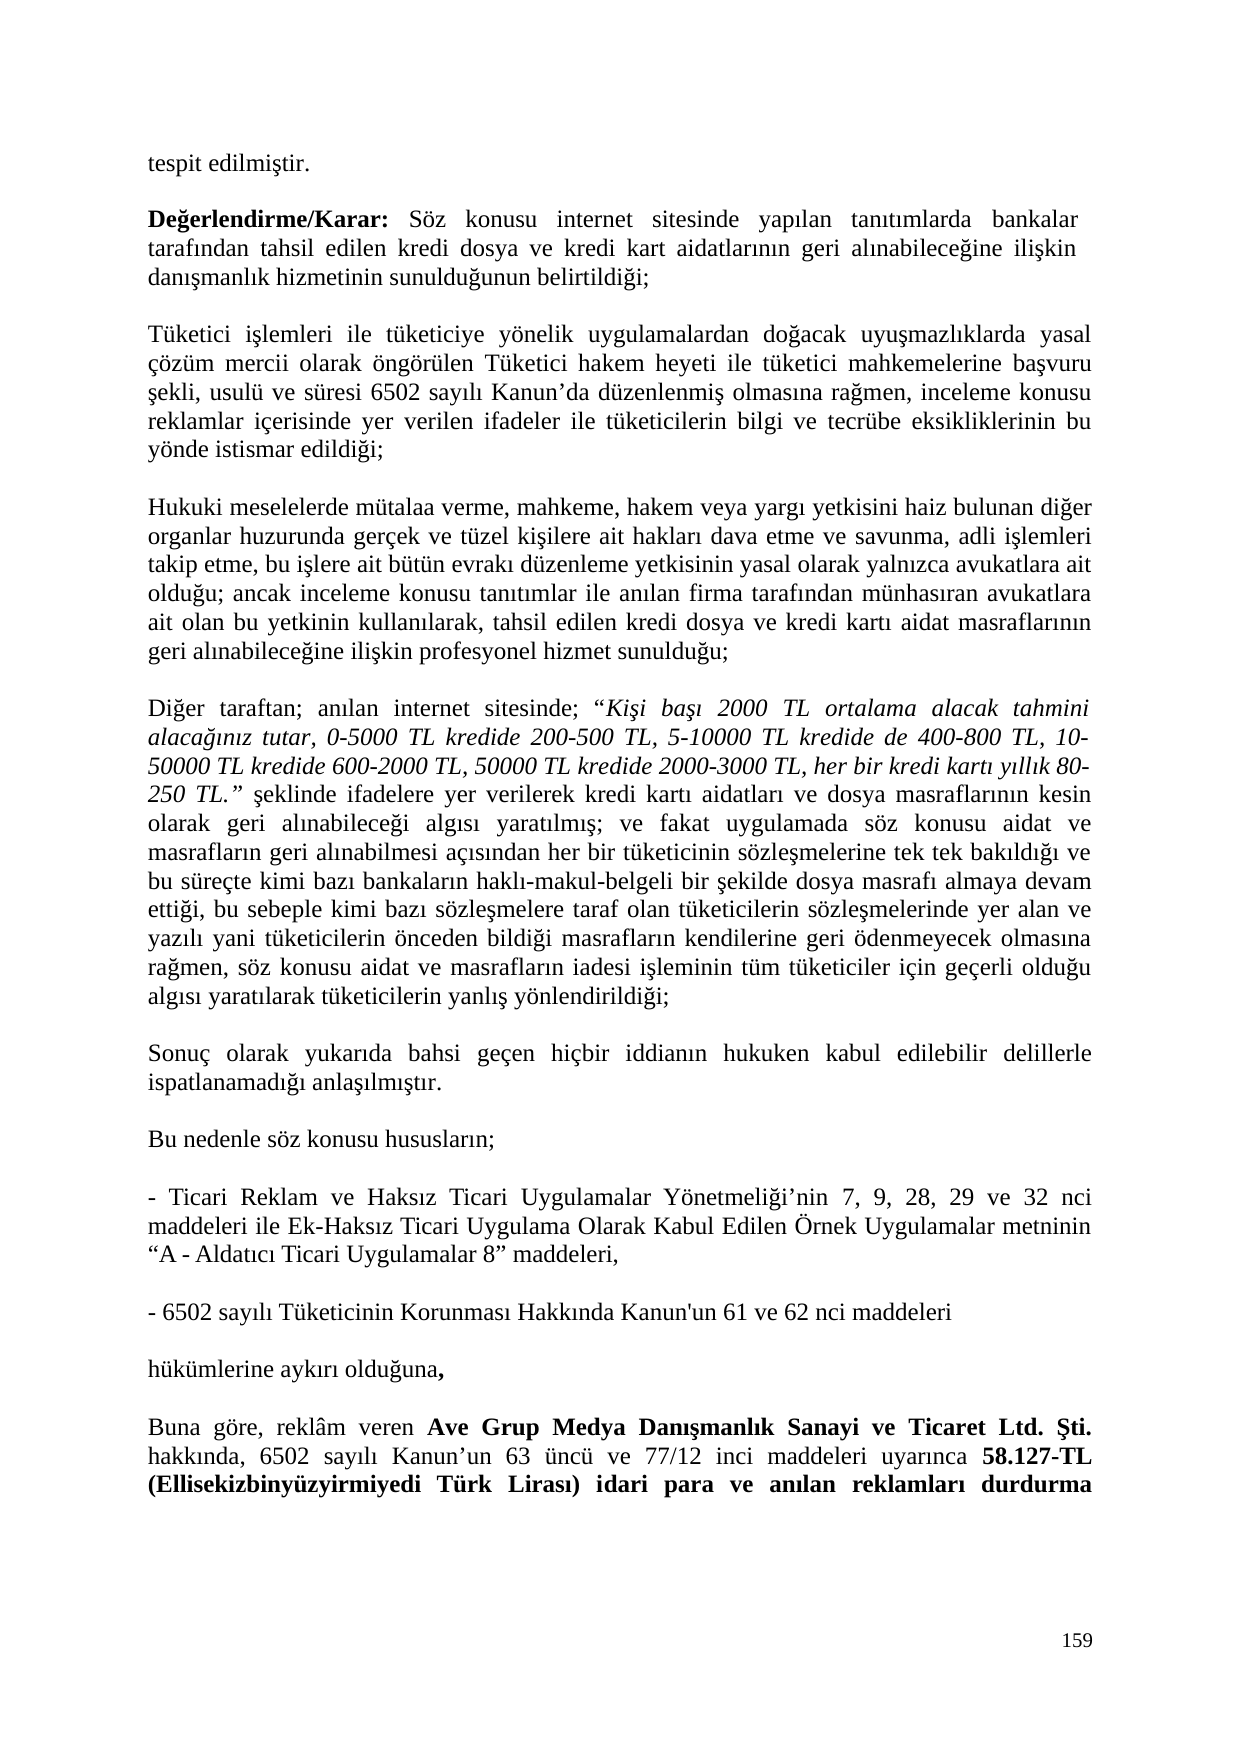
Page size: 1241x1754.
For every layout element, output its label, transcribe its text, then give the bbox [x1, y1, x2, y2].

text Diğer taraftan; anılan internet sitesinde; “Kişi başı 2000 TL ortalama alacak tahmini alacağınız tutar, 0-5000 TL kredide 200-500 TL, 5-10000 TL kredide de 400-800 TL, 10-50000 TL kredide 600-2000 TL, 50000 TL kredide 2000-3000 TL, her bir kredi kartı yıllık 80-250 TL.” şeklinde ifadelere yer verilerek kredi kartı aidatları ve dosya masraflarının kesin olarak geri alınabileceği algısı yaratılmış; ve fakat uygulamada söz konusu aidat ve masrafların geri alınabilmesi açısından her bir tüketicinin sözleşmelerine tek tek bakıldığı ve bu süreçte kimi bazı bankaların haklı-makul-belgeli bir şekilde dosya masrafı almaya devam ettiği, bu sebeple kimi bazı sözleşmelere taraf olan tüketicilerin sözleşmelerinde yer alan ve yazılı yani tüketicilerin önceden bildiği masrafların kendilerine geri ödenmeyecek olmasına rağmen, söz konusu aidat ve masrafların iadesi işleminin tüm tüketiciler için geçerli olduğu algısı yaratılarak tüketicilerin yanlış yönlendirildiği; [148, 693, 1092, 1009]
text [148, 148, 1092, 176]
text hükümlerine aykırı olduğuna, [148, 1354, 1107, 1383]
text Sonuç olarak yukarıda bahsi geçen hiçbir iddianın hukuken kabul edilebilir delillerle ispatlanamadığı anlaşılmıştır. [148, 1038, 1092, 1096]
text - 6502 sayılı Tüketicinin Korunması Hakkında Kanun'un 61 ve 62 nci maddeleri [148, 1297, 1107, 1326]
text Bu nedenle söz konusu hususların; [148, 1124, 1092, 1153]
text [148, 1412, 1092, 1498]
text Hukuki meselelerde mütalaa verme, mahkeme, hakem veya yargı yetkisini haiz bulunan diğer organlar huzurunda gerçek ve tüzel kişilere ait hakları dava etme ve savunma, adli işlemleri takip etme, bu işlere ait bütün evrakı düzenleme yetkisinin yasal olarak yalnızca avukatlara ait olduğu; ancak inceleme konusu tanıtımlar ile anılan firma tarafından münhasıran avukatlara ait olan bu yetkinin kullanılarak, tahsil edilen kredi dosya ve kredi kartı aidat masraflarının geri alınabileceğine ilişkin profesyonel hizmet sunulduğu; [148, 492, 1092, 664]
text Değerlendirme/Karar: Söz konusu internet sitesinde yapılan tanıtımlarda bankalar tarafından tahsil edilen kredi dosya ve kredi kart aidatlarının geri alınabileceğine ilişkin danışmanlık hizmetinin sunulduğunun belirtildiği; [148, 204, 1078, 291]
text Tüketici işlemleri ile tüketiciye yönelik uygulamalardan doğacak uyuşmazlıklarda yasal çözüm mercii olarak öngörülen Tüketici hakem heyeti ile tüketici mahkemelerine başvuru şekli, usulü ve süresi 6502 sayılı Kanun’da düzenlenmiş olmasına rağmen, inceleme konusu reklamlar içerisinde yer verilen ifadeler ile tüketicilerin bilgi ve tecrübe eksikliklerinin bu yönde istismar edildiği; [148, 319, 1092, 463]
text - Ticari Reklam ve Haksız Ticari Uygulamalar Yönetmeliği’nin 7, 9, 28, 29 ve 32 nci maddeleri ile Ek-Haksız Ticari Uygulama Olarak Kabul Edilen Örnek Uygulamalar metninin “A - Aldatıcı Ticari Uygulamalar 8” maddeleri, [148, 1182, 1092, 1268]
